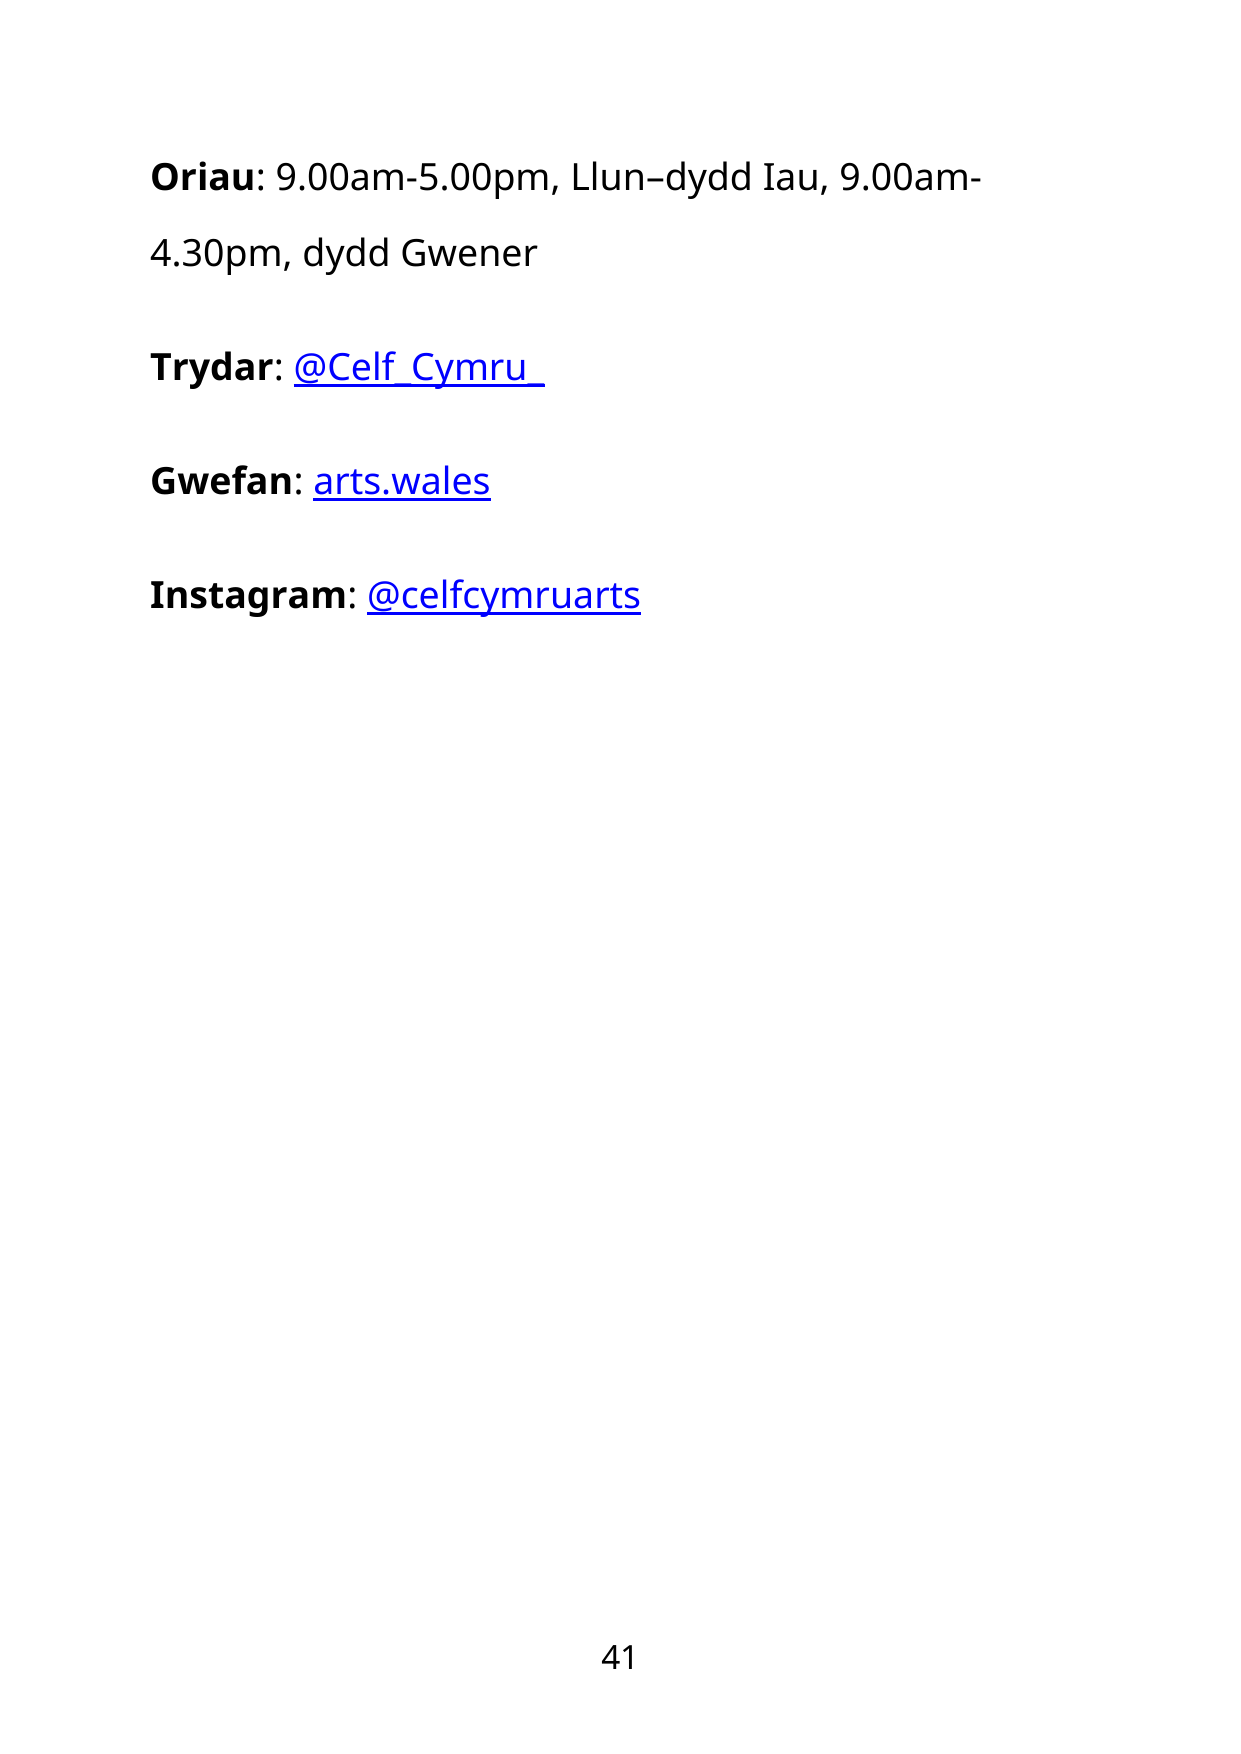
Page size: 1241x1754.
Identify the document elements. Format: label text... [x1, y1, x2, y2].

text Oriau: 9.00am-5.00pm, Llun–dydd Iau, 9.00am-4.30pm, dydd Gwener [150, 150, 1090, 278]
text Trydar: @Celf_Cymru_ [150, 341, 1090, 392]
text Instagram: @celfcymruarts [150, 569, 1090, 620]
text Gwefan: arts.wales [150, 455, 1090, 506]
